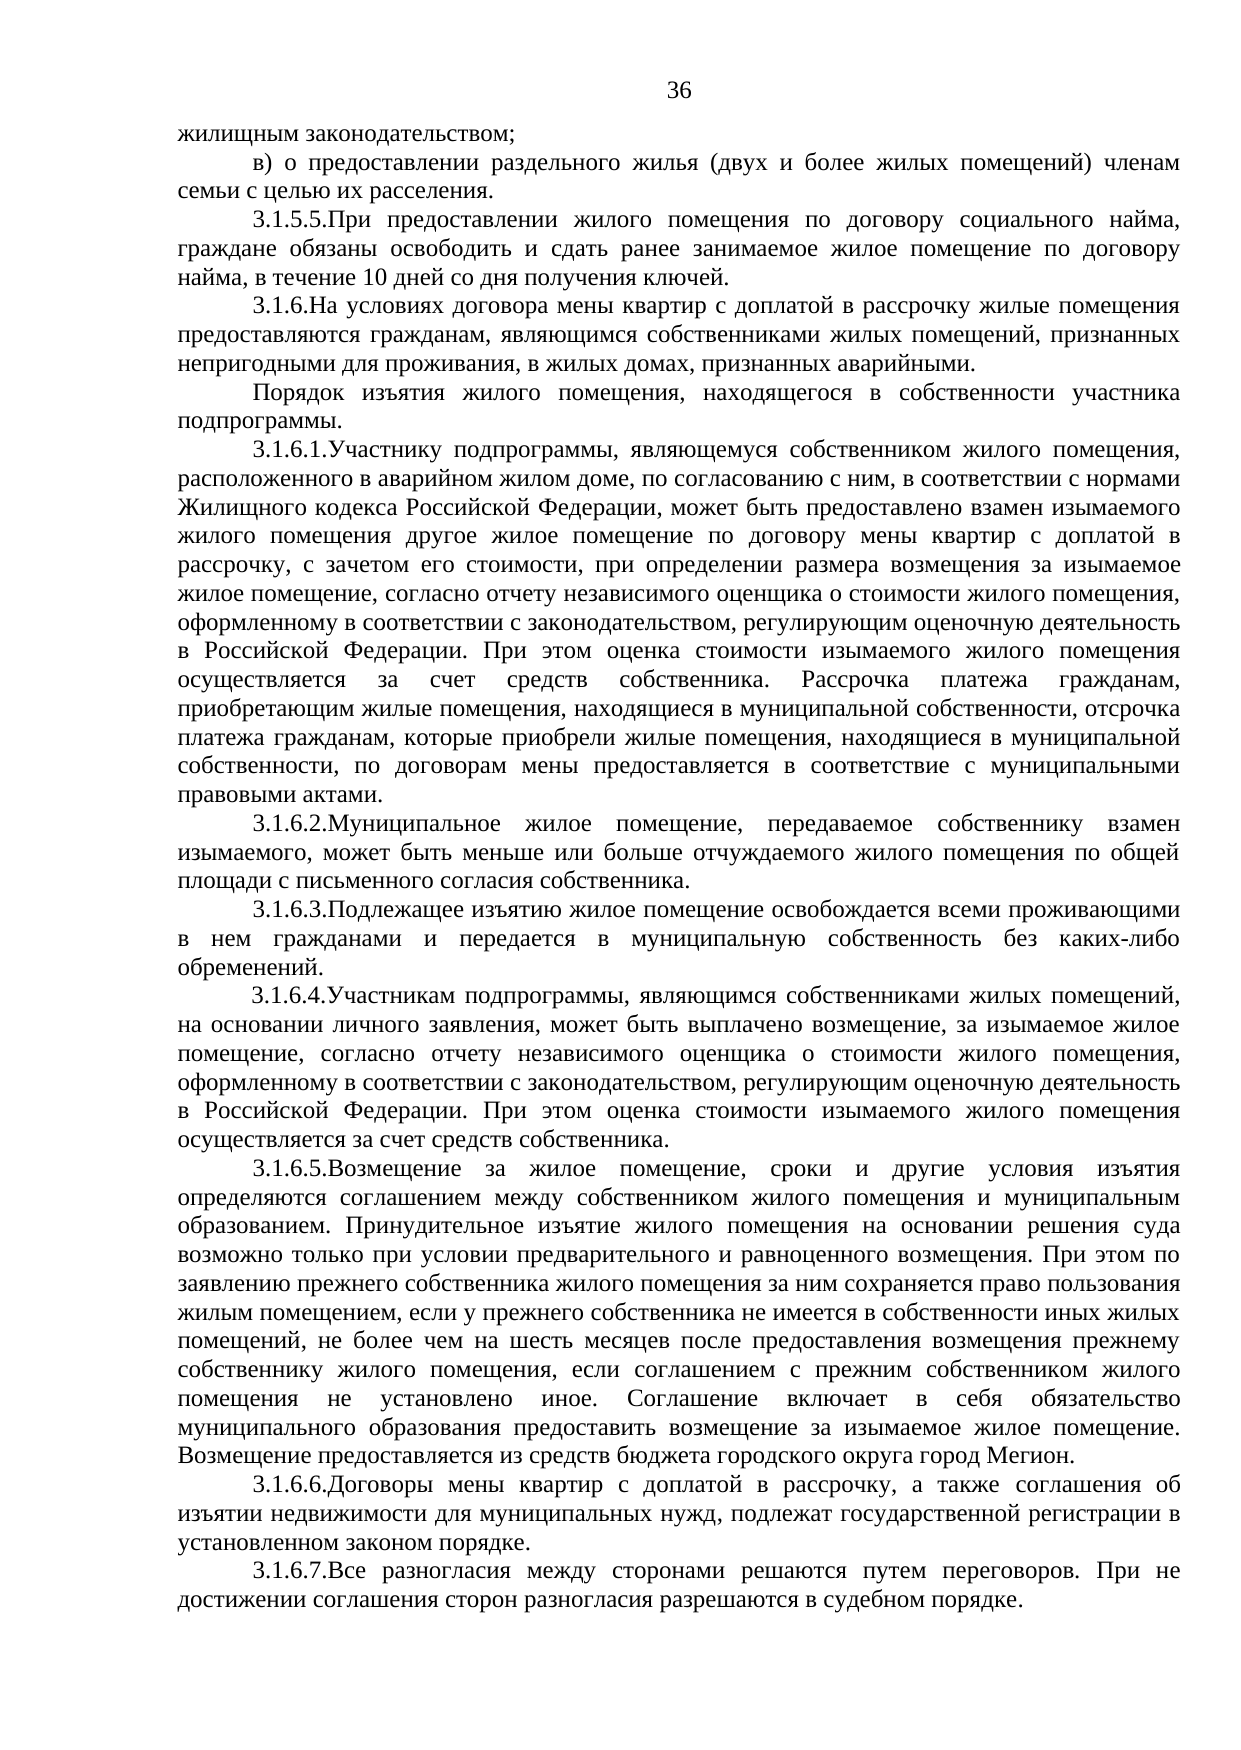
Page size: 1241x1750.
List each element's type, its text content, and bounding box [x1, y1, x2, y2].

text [177, 118, 1181, 147]
text Порядок изъятия жилого помещения, находящегося в собственности участника подпрограммы. [177, 377, 1181, 434]
text 3.1.6.4.Участникам подпрограммы, являющимся собственниками жилых помещений, на основании личного заявления, может быть выплачено возмещение, за изымаемое жилое помещение, согласно отчету независимого оценщика о стоимости жилого помещения, оформленному в соответствии с законодательством, регулирующим оценочную деятельность в Российской Федерации. При этом оценка стоимости изымаемого жилого помещения осуществляется за счет средств собственника. [177, 981, 1181, 1153]
text 3.1.6.7.Все разногласия между сторонами решаются путем переговоров. При не достижении соглашения сторон разногласия разрешаются в судебном порядке. [177, 1556, 1181, 1613]
text 3.1.6.5.Возмещение за жилое помещение, сроки и другие условия изъятия определяются соглашением между собственником жилого помещения и муниципальным образованием. Принудительное изъятие жилого помещения на основании решения суда возможно только при условии предварительного и равноценного возмещения. При этом по заявлению прежнего собственника жилого помещения за ним сохраняется право пользования жилым помещением, если у прежнего собственника не имеется в собственности иных жилых помещений, не более чем на шесть месяцев после предоставления возмещения прежнему собственнику жилого помещения, если соглашением с прежним собственником жилого помещения не установлено иное. Соглашение включает в себя обязательство муниципального образования предоставить возмещение за изымаемое жилое помещение. Возмещение предоставляется из средств бюджета городского округа город Мегион. [177, 1383, 1181, 1469]
text 3.1.6.5.Возмещение за жилое помещение, сроки и другие условия изъятия определяются соглашением между собственником жилого помещения и муниципальным образованием. Принудительное изъятие жилого помещения на основании решения суда возможно только при условии предварительного и равноценного возмещения. При этом по заявлению прежнего собственника жилого помещения за ним сохраняется право пользования жилым помещением, если у прежнего собственника не имеется в собственности иных жилых помещений, не более чем на шесть месяцев после предоставления возмещения прежнему собственнику жилого помещения, если соглашением с прежним собственником жилого помещения не установлено иное. Соглашение включает в себя обязательство муниципального образования предоставить возмещение за изымаемое жилое помещение. Возмещение предоставляется из средств бюджета городского округа город Мегион. [177, 1153, 1181, 1239]
text 3.1.6.3.Подлежащее изъятию жилое помещение освобождается всеми проживающими в нем гражданами и передается в муниципальную собственность без каких-либо обременений. [177, 894, 1181, 981]
text 3.1.6.На условиях договора мены квартир с доплатой в рассрочку жилые помещения предоставляются гражданам, являющимся собственниками жилых помещений, признанных непригодными для проживания, в жилых домах, признанных аварийными. [177, 291, 1181, 377]
text 3.1.5.5.При предоставлении жилого помещения по договору социального найма, граждане обязаны освободить и сдать ранее занимаемое жилое помещение по договору найма, в течение 10 дней со дня получения ключей. [177, 204, 1181, 291]
text в) о предоставлении раздельного жилья (двух и более жилых помещений) членам семьи с целью их расселения. [177, 147, 1181, 204]
text 3.1.6.6.Договоры мены квартир с доплатой в рассрочку, а также соглашения об изъятии недвижимости для муниципальных нужд, подлежат государственной регистрации в установленном законом порядке. [177, 1469, 1181, 1556]
text 3.1.6.1.Участнику подпрограммы, являющемуся собственником жилого помещения, расположенного в аварийном жилом доме, по согласованию с ним, в соответствии с нормами Жилищного кодекса Российской Федерации, может быть предоставлено взамен изымаемого жилого помещения другое жилое помещение по договору мены квартир с доплатой в рассрочку, с зачетом его стоимости, при определении размера возмещения за изымаемое жилое помещение, согласно отчету независимого оценщика о стоимости жилого помещения, оформленному в соответствии с законодательством, регулирующим оценочную деятельность в Российской Федерации. При этом оценка стоимости изымаемого жилого помещения осуществляется за счет средств собственника. Рассрочка платежа гражданам, приобретающим жилые помещения, находящиеся в муниципальной собственности, отсрочка платежа гражданам, которые приобрели жилые помещения, находящиеся в муниципальной собственности, по договорам мены предоставляется в соответствие с муниципальными правовыми актами. [177, 434, 1181, 808]
text 3.1.6.2.Муниципальное жилое помещение, передаваемое собственнику взамен изымаемого, может быть меньше или больше отчуждаемого жилого помещения по общей площади с письменного согласия собственника. [177, 808, 1181, 894]
